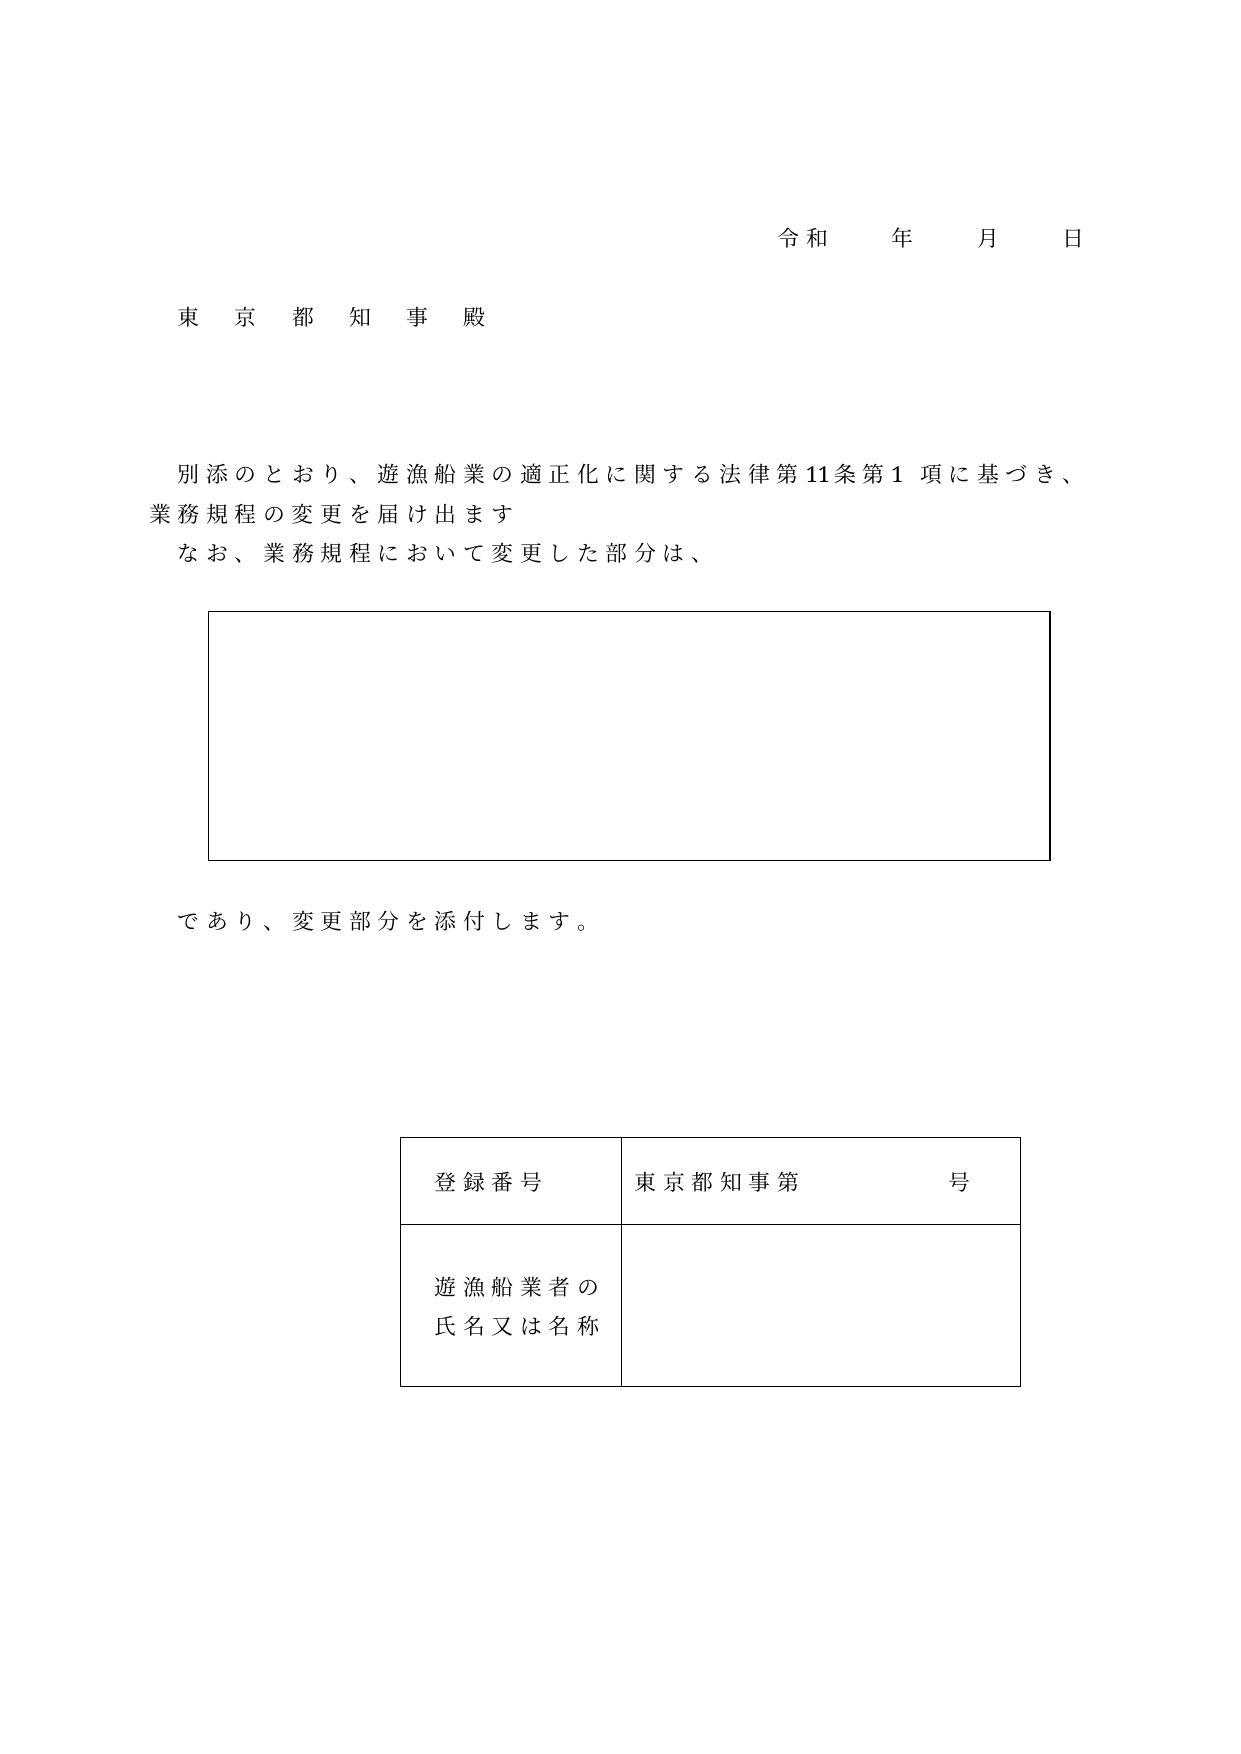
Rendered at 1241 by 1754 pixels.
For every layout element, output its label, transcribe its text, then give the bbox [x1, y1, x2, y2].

table_cell 遊漁船業者の 氏名又は名称 [401, 1225, 621, 1386]
text なお、業務規程において変更した部分は、 [149, 532, 1091, 572]
table_header 東京都知事第 号 [622, 1138, 1020, 1224]
text 東 京 都 知 事 殿 [149, 296, 1091, 336]
text 別添のとおり、遊漁船業の適正化に関する法律第11条第1項に基づき、業務規程の変更を届け出ます [149, 454, 1091, 532]
text であり、変更部分を添付します。 [149, 901, 1091, 940]
text 令和 年 月 日 [149, 217, 1091, 257]
table_header 登録番号 [401, 1138, 621, 1224]
table_cell [622, 1225, 1020, 1386]
table_header [209, 612, 1049, 860]
